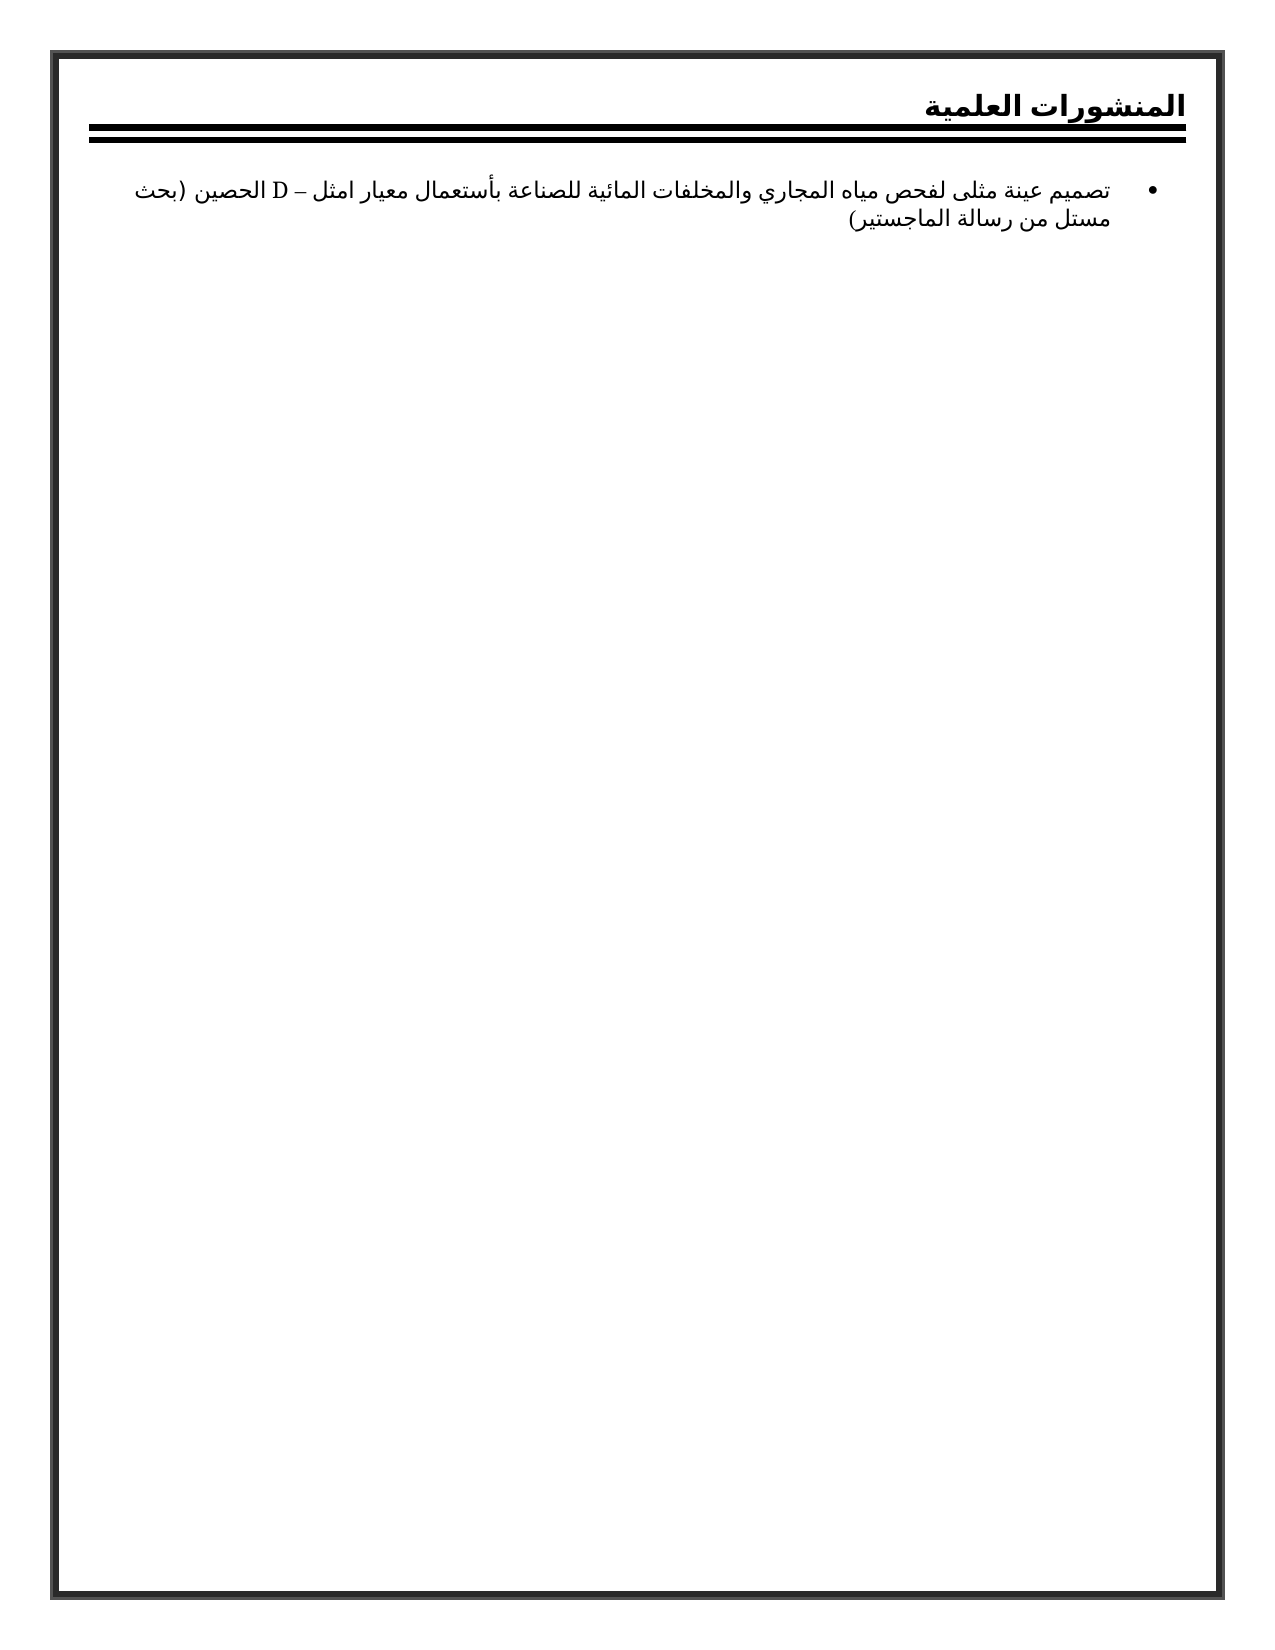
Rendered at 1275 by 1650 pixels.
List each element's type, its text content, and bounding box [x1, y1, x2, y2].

text المنشورات العلمية [89, 89, 1186, 124]
list تصميم عينة مثلى لفحص مياه المجاري والمخلفات المائية للصناعة بأستعمال معيار امثل – D الحصين (بحث مستل من رسالة الماجستير) [89, 174, 1149, 232]
